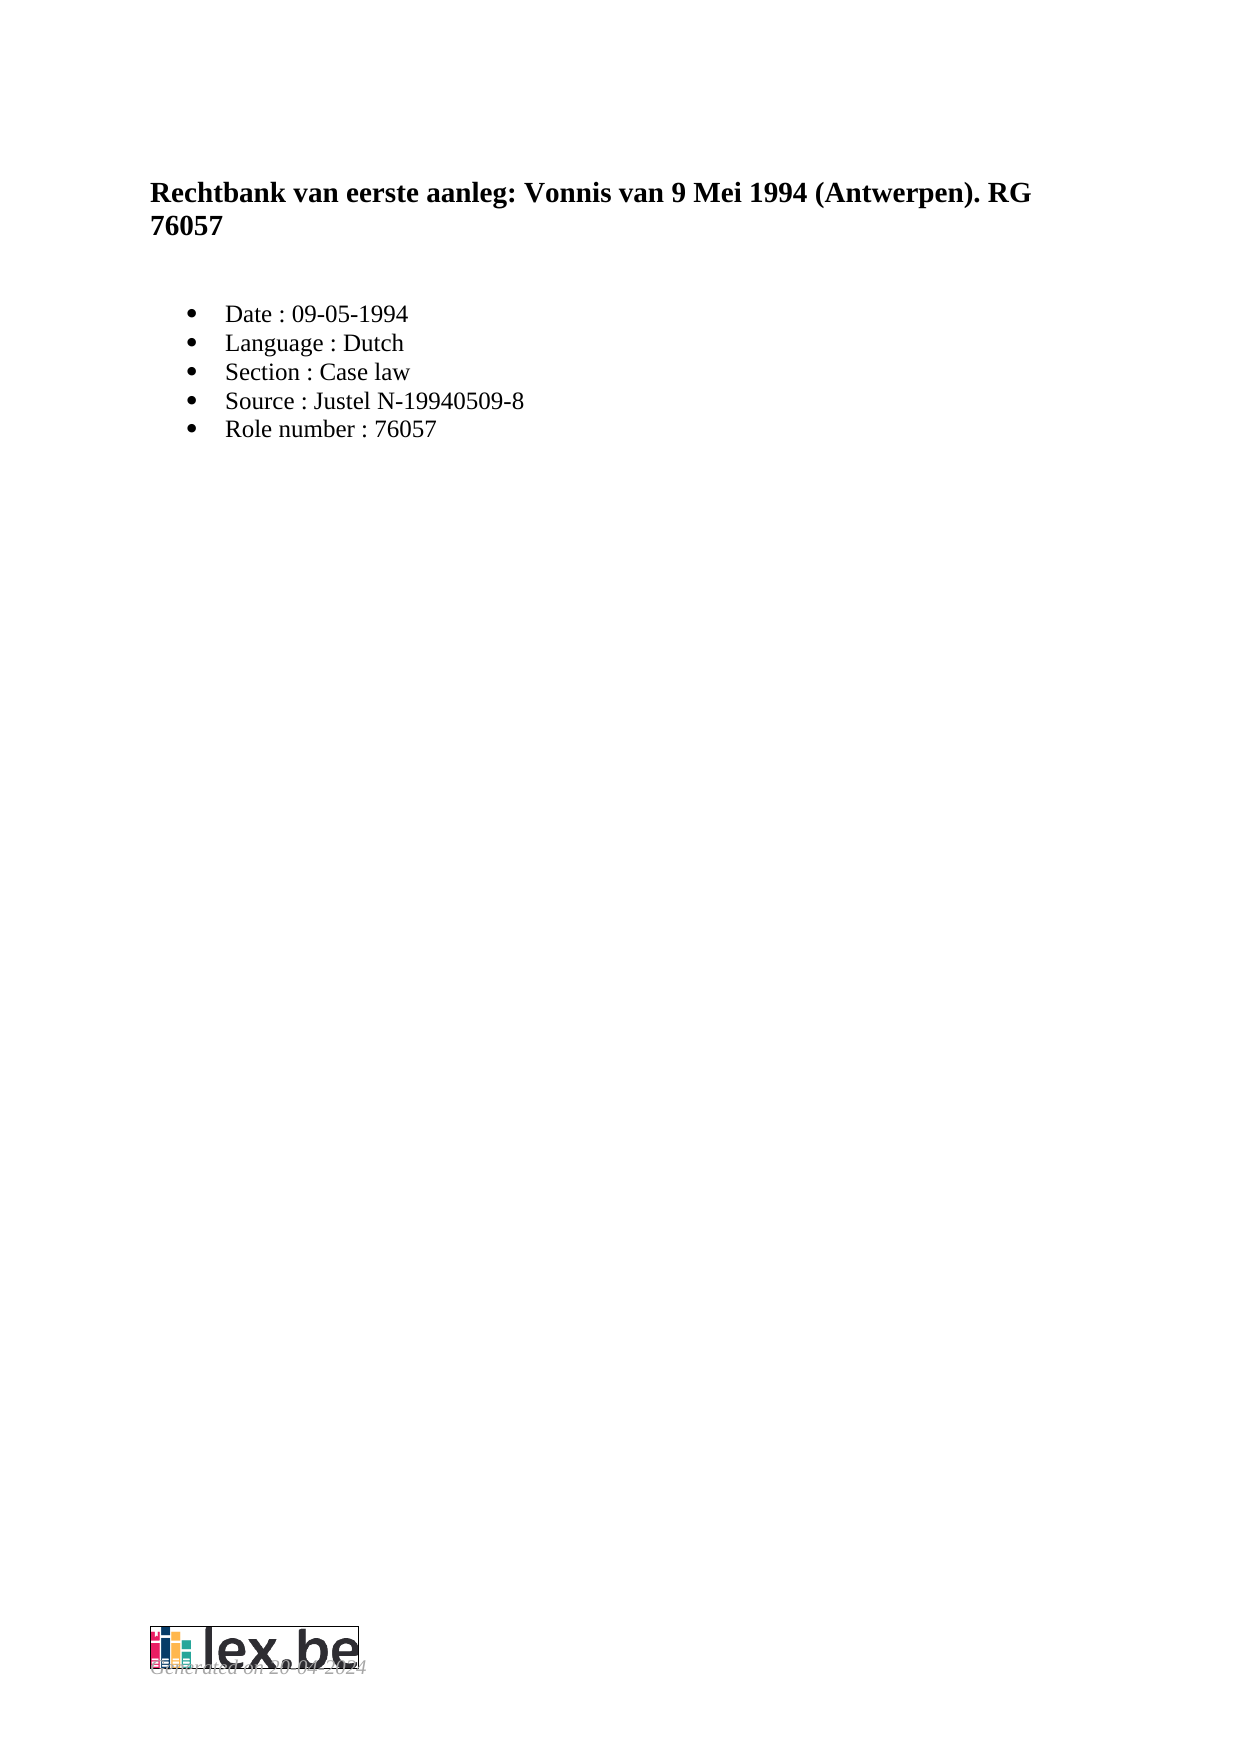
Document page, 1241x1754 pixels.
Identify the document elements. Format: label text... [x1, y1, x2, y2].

list Section : Case law [187, 357, 1090, 386]
list Role number : 76057 [187, 414, 1090, 443]
subtitle Rechtbank van eerste aanleg: Vonnis van 9 Mei 1994 (Antwerpen). RG 76057 [150, 175, 1090, 242]
list Language : Dutch [187, 328, 1090, 357]
list Date : 09-05-1994 [187, 299, 1090, 328]
picture [151, 1627, 358, 1668]
list Source : Justel N-19940509-8 [187, 386, 1090, 414]
